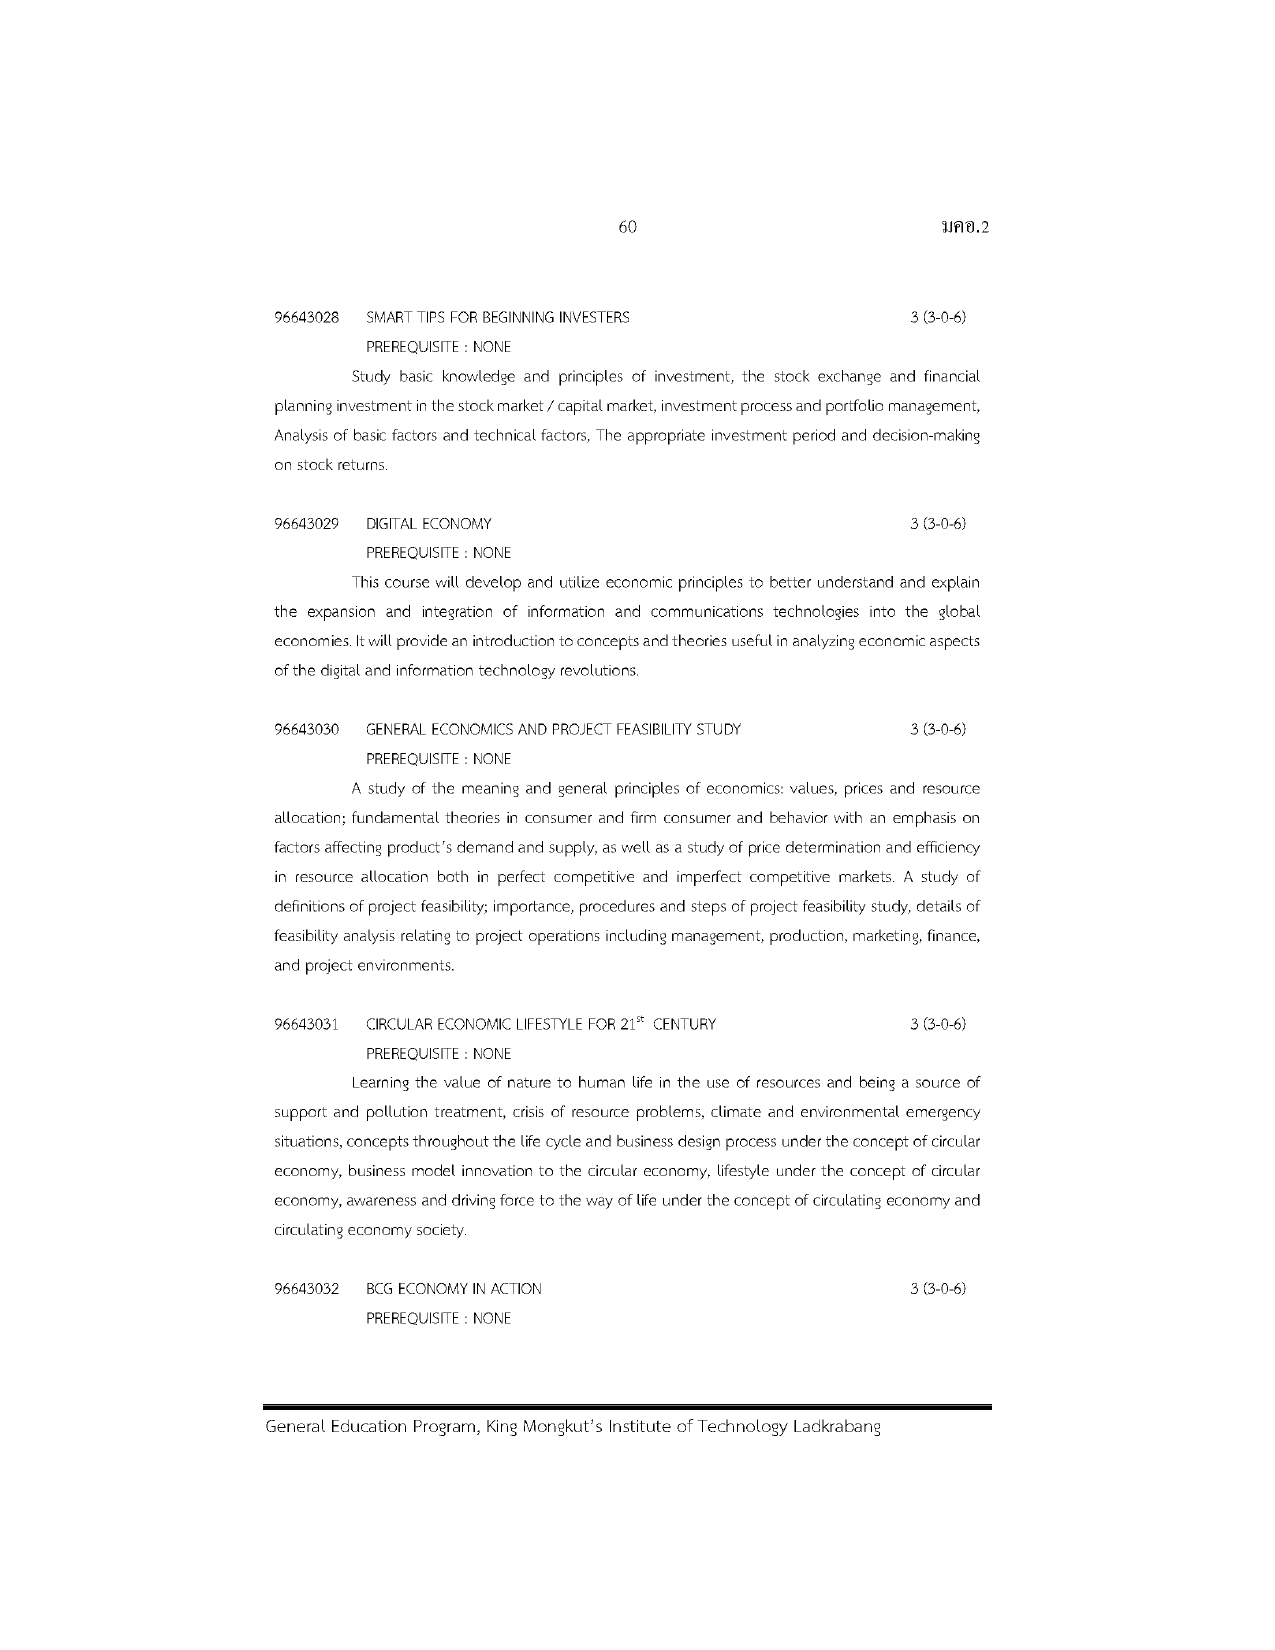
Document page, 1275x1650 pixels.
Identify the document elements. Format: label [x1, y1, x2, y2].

picture [150, 150, 1105, 1500]
